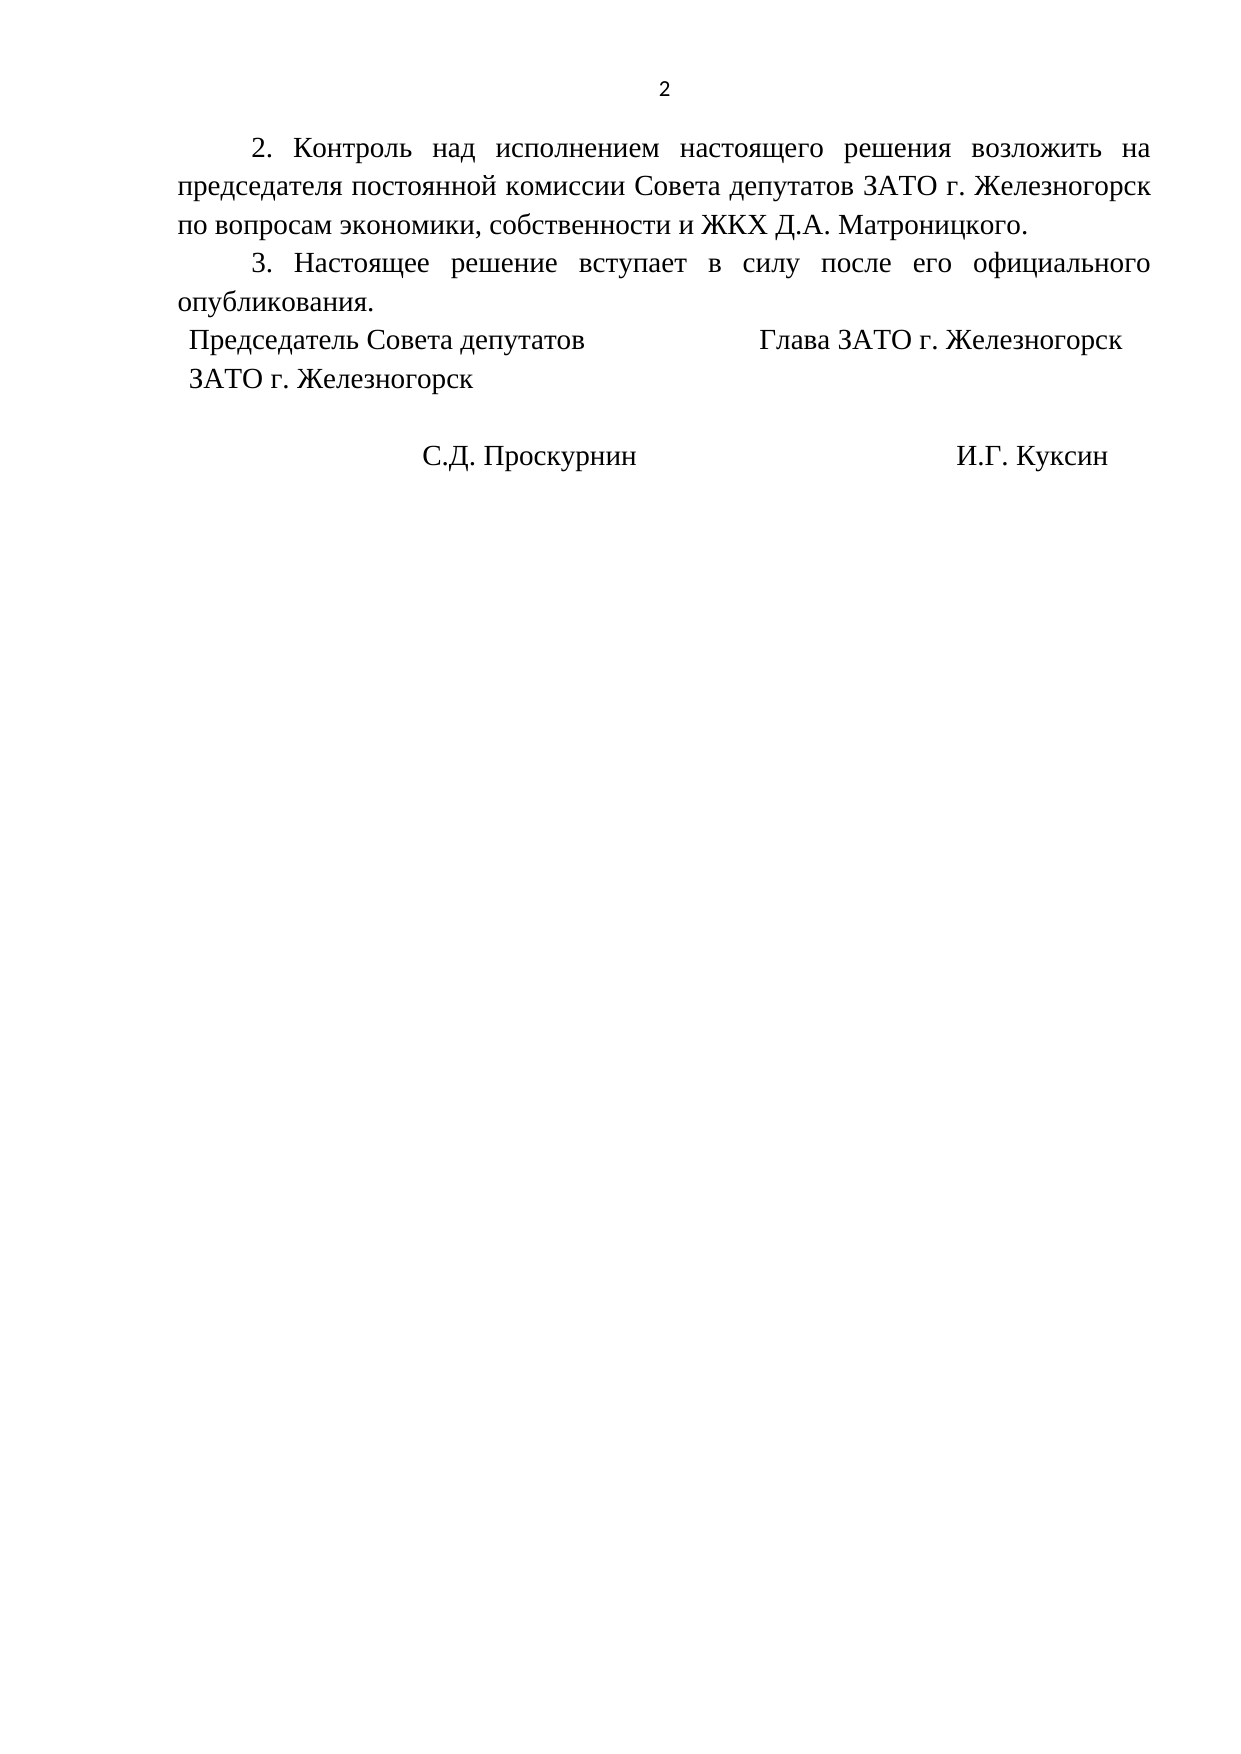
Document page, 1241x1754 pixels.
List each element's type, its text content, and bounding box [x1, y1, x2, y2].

text 3. Настоящее решение вступает в силу после его официального опубликования. [177, 245, 1152, 317]
table_header Глава ЗАТО г. Железногорск И.Г. Куксин [719, 323, 1173, 508]
text 2. Контроль над исполнением настоящего решения возложить на председателя постоянной комиссии Совета депутатов ЗАТО г. Железногорск по вопросам экономики, собственности и ЖКХ Д.А. Матроницкого. [177, 130, 1152, 240]
table_header Председатель Совета депутатов ЗАТО г. Железногорск С.Д. Проскурнин [177, 323, 718, 508]
